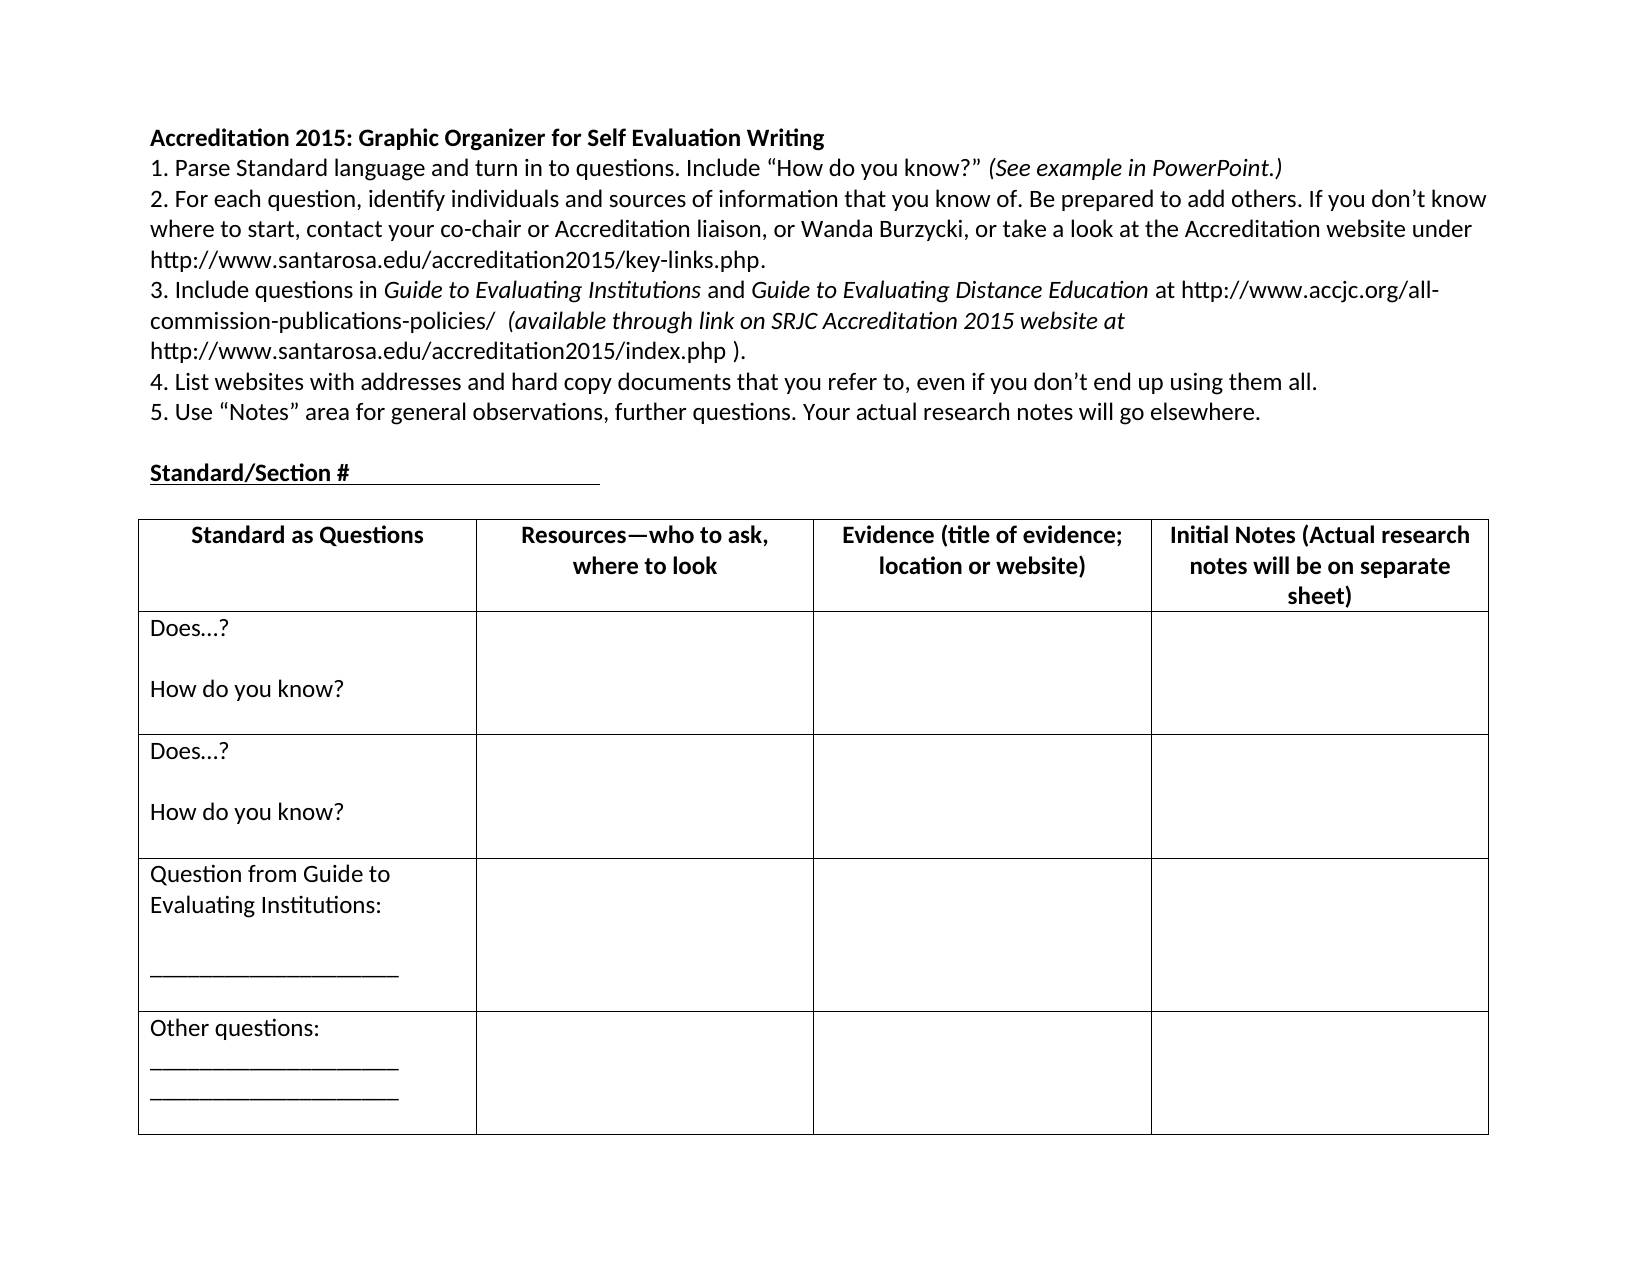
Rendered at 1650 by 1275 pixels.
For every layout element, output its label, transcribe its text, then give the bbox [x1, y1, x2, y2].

table_cell [477, 1012, 813, 1134]
text 5. Use “Notes” area for general observations, further questions. Your actual research notes will go elsewhere. [150, 397, 1500, 427]
table_cell [814, 1012, 1151, 1134]
text 2. For each question, identify individuals and sources of information that you know of. Be prepared to add others. If you don’t know where to start, contact your co-chair or Accreditation liaison, or Wanda Burzycki, or take a look at the Accreditation website under http://www.santarosa.edu/accreditation2015/key-links.php. [150, 183, 1500, 274]
table_cell Does…? How do you know? [139, 612, 476, 734]
table_cell [1152, 859, 1488, 1011]
text Standard/Section # [150, 458, 1500, 488]
text Accreditation 2015: Graphic Organizer for Self Evaluation Writing [150, 122, 1500, 152]
text 4. List websites with addresses and hard copy documents that you refer to, even if you don’t end up using them all. [150, 366, 1500, 397]
table_cell Question from Guide to Evaluating Institutions: ____________________ [139, 859, 476, 1011]
table_cell [1152, 735, 1488, 857]
table_cell Does…? How do you know? [139, 735, 476, 857]
table_cell [814, 859, 1151, 1011]
table_header Evidence (title of evidence; location or website) [814, 520, 1151, 611]
table_cell Other questions: ____________________ ____________________ [139, 1012, 476, 1134]
table_cell [1152, 1012, 1488, 1134]
table_cell [477, 859, 813, 1011]
text 3. Include questions in Guide to Evaluating Institutions and Guide to Evaluating Distance Education at http://www.accjc.org/all-commission-publications-policies/ (available through link on SRJC Accreditation 2015 website at http://www.santarosa.edu/accreditation2015/index.php ). [150, 274, 1500, 366]
table_header Initial Notes (Actual research notes will be on separate sheet) [1152, 520, 1488, 611]
table_cell [477, 612, 813, 734]
text 1. Parse Standard language and turn in to questions. Include “How do you know?” (See example in PowerPoint.) [150, 152, 1500, 183]
table_cell [814, 612, 1151, 734]
table_header Standard as Questions [139, 520, 476, 611]
table_header Resources—who to ask, where to look [477, 520, 813, 611]
table_cell [477, 735, 813, 857]
table_cell [1152, 612, 1488, 734]
table_cell [814, 735, 1151, 857]
